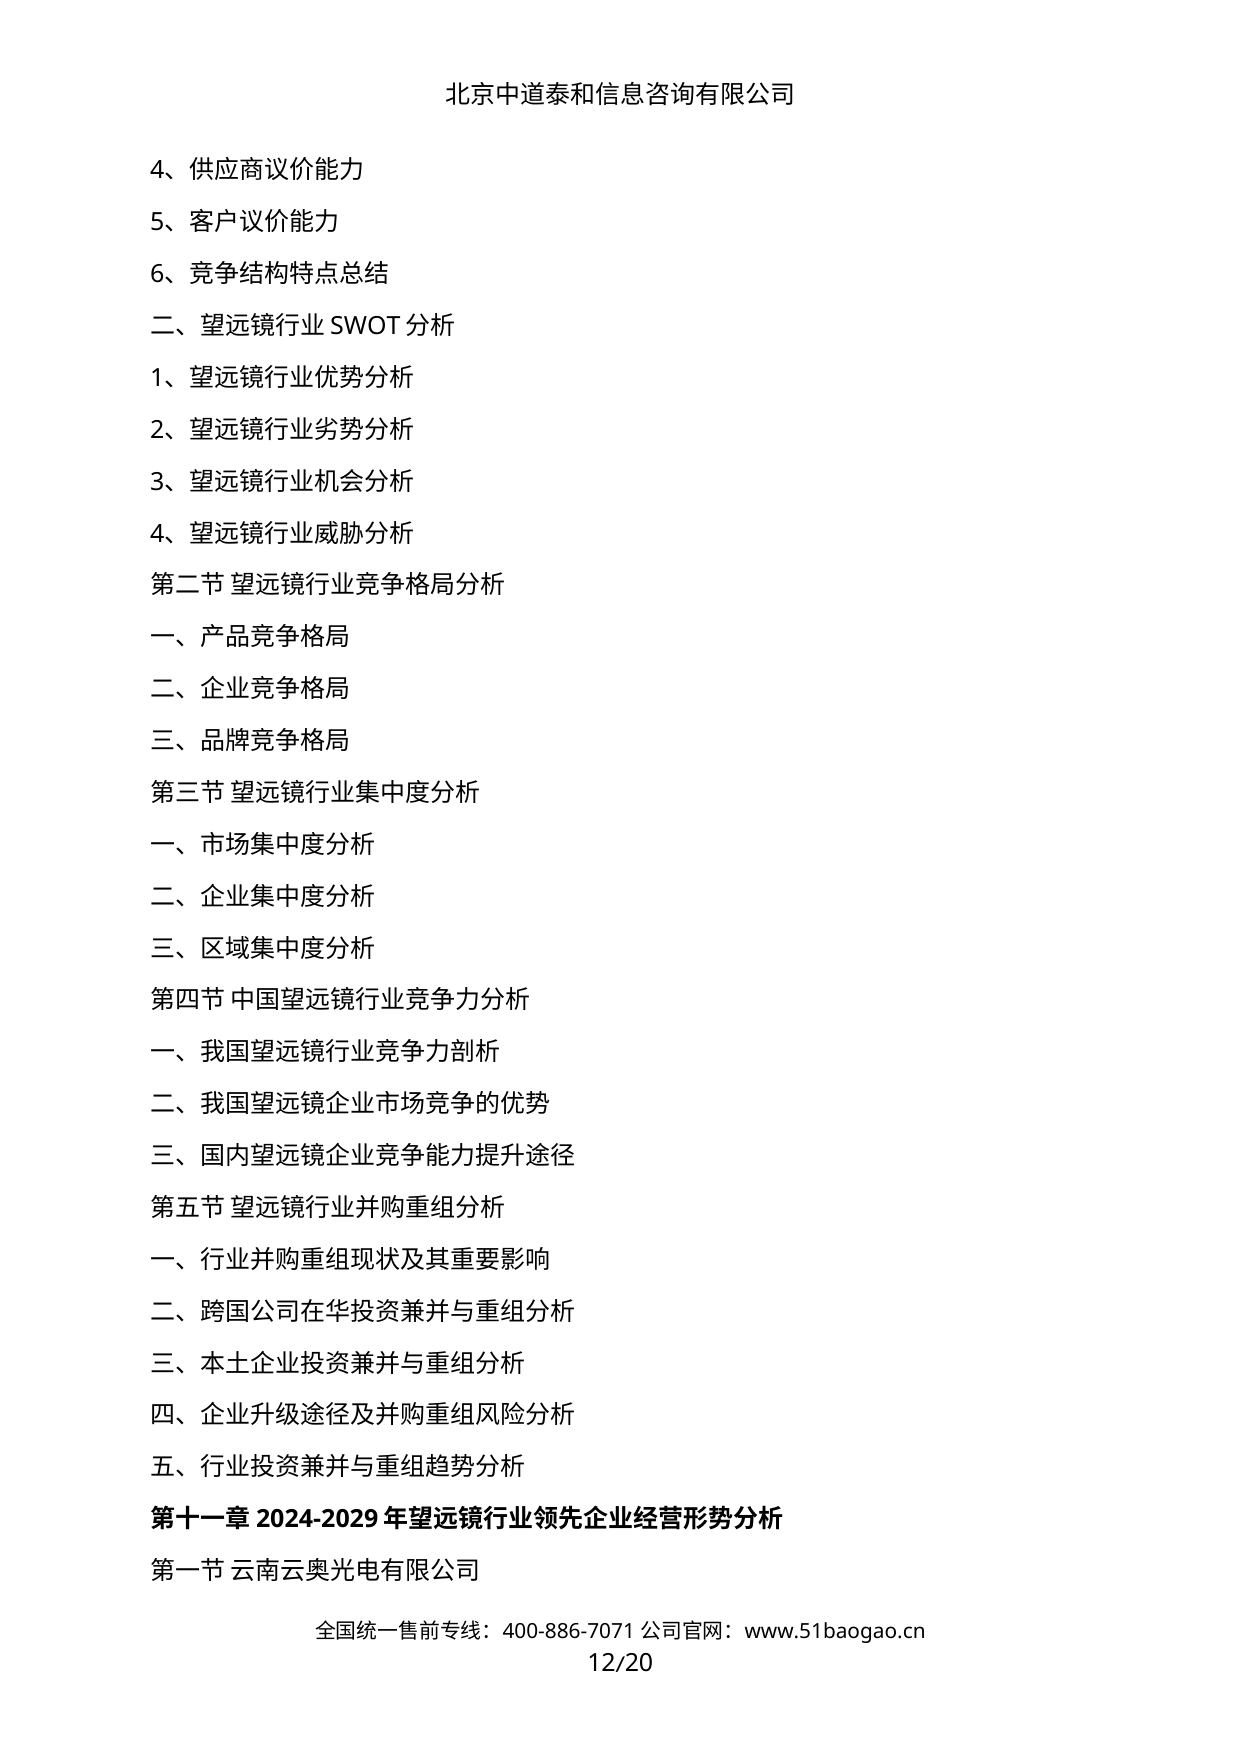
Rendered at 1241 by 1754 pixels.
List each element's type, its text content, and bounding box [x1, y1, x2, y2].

text 6、竞争结构特点总结 [150, 254, 1090, 290]
text 1、望远镜行业优势分析 [150, 357, 1090, 394]
text 第四节 中国望远镜行业竞争力分析 [150, 980, 1090, 1016]
text 2、望远镜行业劣势分析 [150, 409, 1090, 446]
text 二、望远镜行业SWOT分析 [150, 306, 1090, 342]
text 三、本土企业投资兼并与重组分析 [150, 1343, 1090, 1379]
text 一、行业并购重组现状及其重要影响 [150, 1239, 1090, 1276]
text 三、品牌竞争格局 [150, 721, 1090, 757]
text 第五节 望远镜行业并购重组分析 [150, 1187, 1090, 1224]
text 3、望远镜行业机会分析 [150, 461, 1090, 497]
text 一、我国望远镜行业竞争力剖析 [150, 1032, 1090, 1068]
text 4、供应商议价能力 [150, 150, 1090, 186]
text 第三节 望远镜行业集中度分析 [150, 772, 1090, 809]
text 一、产品竞争格局 [150, 617, 1090, 653]
text 5、客户议价能力 [150, 202, 1090, 238]
text 五、行业投资兼并与重组趋势分析 [150, 1447, 1090, 1483]
text 二、企业竞争格局 [150, 669, 1090, 705]
text 第二节 望远镜行业竞争格局分析 [150, 565, 1090, 601]
text 二、跨国公司在华投资兼并与重组分析 [150, 1291, 1090, 1327]
text 二、我国望远镜企业市场竞争的优势 [150, 1084, 1090, 1120]
text 三、国内望远镜企业竞争能力提升途径 [150, 1136, 1090, 1172]
text 第一节 云南云奥光电有限公司 [150, 1551, 1090, 1587]
text 四、企业升级途径及并购重组风险分析 [150, 1395, 1090, 1431]
text 4、望远镜行业威胁分析 [150, 513, 1090, 549]
text 二、企业集中度分析 [150, 876, 1090, 912]
text 三、区域集中度分析 [150, 928, 1090, 964]
text 一、市场集中度分析 [150, 824, 1090, 861]
text 第十一章 2024-2029年望远镜行业领先企业经营形势分析 [150, 1499, 1090, 1535]
